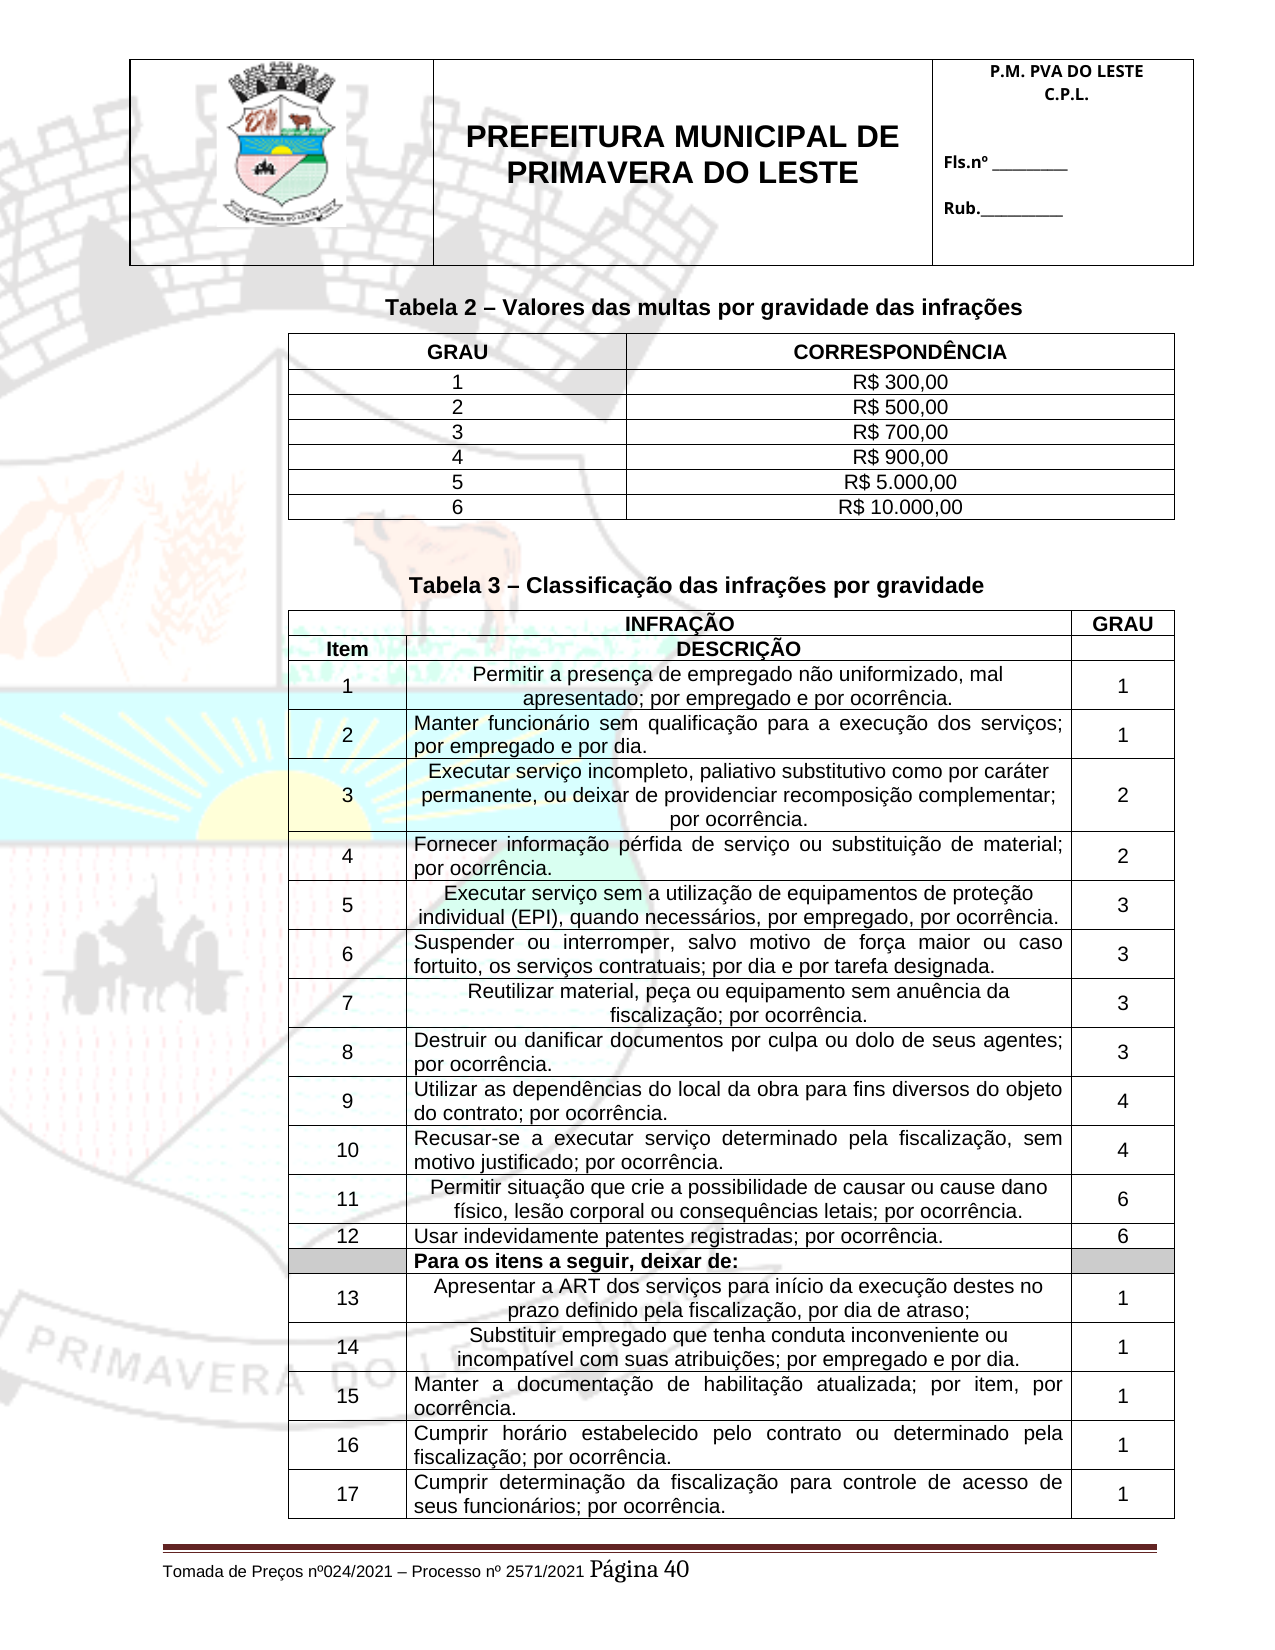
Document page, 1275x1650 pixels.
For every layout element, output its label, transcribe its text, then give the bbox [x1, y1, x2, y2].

table_header GRAU [1072, 611, 1174, 635]
table_cell Fornecer informação pérfida de serviço ou substituição de material; por ocorrência. [407, 832, 1071, 880]
table_cell Permitir a presença de empregado não uniformizado, mal apresentado; por empregado e por ocorrência. [407, 661, 1071, 709]
table_cell Substituir empregado que tenha conduta inconveniente ou incompatível com suas atribuições; por empregado e por dia. [407, 1323, 1071, 1371]
text Tabela 3 – Classificação das infrações por gravidade [207, 572, 1083, 598]
table_cell Para os itens a seguir, deixar de: [407, 1249, 1071, 1273]
table_cell Cumprir horário estabelecido pelo contrato ou determinado pela fiscalização; por ocorrência. [407, 1421, 1071, 1469]
table_cell 4 [1072, 1077, 1174, 1125]
text Tabela 2 – Valores das multas por gravidade das infrações [310, 294, 1098, 321]
table_cell 3 [1072, 881, 1174, 929]
table_cell Permitir situação que crie a possibilidade de causar ou cause dano físico, lesão corporal ou consequências letais; por ocorrência. [407, 1175, 1071, 1223]
table_cell 10 [289, 1126, 406, 1174]
table_cell R$ 900,00 [627, 445, 1174, 469]
table_cell 5 [289, 881, 406, 929]
table_cell Reutilizar material, peça ou equipamento sem anuência da fiscalização; por ocorrência. [407, 979, 1071, 1027]
table_cell 2 [1072, 832, 1174, 880]
table_cell 14 [289, 1323, 406, 1371]
table_cell R$ 300,00 [627, 370, 1174, 394]
table_cell 6 [289, 495, 626, 519]
table_cell Item [289, 636, 406, 660]
table_cell 2 [1072, 759, 1174, 831]
table_cell 3 [289, 420, 626, 444]
table_cell 6 [1072, 1175, 1174, 1223]
table_cell Executar serviço sem a utilização de equipamentos de proteção individual (EPI), quando necessários, por empregado, por ocorrência. [407, 881, 1071, 929]
table_cell 8 [289, 1028, 406, 1076]
table_header INFRAÇÃO [289, 611, 1071, 635]
table_cell Suspender ou interromper, salvo motivo de força maior ou caso fortuito, os serviços contratuais; por dia e por tarefa designada. [407, 930, 1071, 978]
picture [216, 60, 347, 227]
table_cell Manter funcionário sem qualificação para a execução dos serviços; por empregado e por dia. [407, 710, 1071, 758]
table_cell 11 [289, 1175, 406, 1223]
table_cell [289, 1249, 406, 1273]
table_header GRAU [289, 334, 626, 369]
table_cell 9 [289, 1077, 406, 1125]
table_cell 3 [1072, 979, 1174, 1027]
table_cell 1 [1072, 1274, 1174, 1322]
table_cell 1 [1072, 1323, 1174, 1371]
table_header CORRESPONDÊNCIA [627, 334, 1174, 369]
table_cell 1 [1072, 1470, 1174, 1518]
table_cell Usar indevidamente patentes registradas; por ocorrência. [407, 1224, 1071, 1248]
table_cell 1 [289, 370, 626, 394]
table_cell 1 [289, 661, 406, 709]
table_cell 4 [289, 445, 626, 469]
table_cell 3 [1072, 1028, 1174, 1076]
table_cell R$ 10.000,00 [627, 495, 1174, 519]
table_cell 4 [289, 832, 406, 880]
table_cell Manter a documentação de habilitação atualizada; por item, por ocorrência. [407, 1372, 1071, 1420]
table_cell 3 [289, 759, 406, 831]
table_cell 5 [289, 470, 626, 494]
table_cell 12 [289, 1224, 406, 1248]
table_cell DESCRIÇÃO [407, 636, 1071, 660]
table_cell 16 [289, 1421, 406, 1469]
table_cell 6 [289, 930, 406, 978]
table_cell Cumprir determinação da fiscalização para controle de acesso de seus funcionários; por ocorrência. [407, 1470, 1071, 1518]
table_cell 6 [1072, 1224, 1174, 1248]
table_cell [1072, 1249, 1174, 1273]
table_cell Destruir ou danificar documentos por culpa ou dolo de seus agentes; por ocorrência. [407, 1028, 1071, 1076]
table_cell 1 [1072, 710, 1174, 758]
table_cell R$ 5.000,00 [627, 470, 1174, 494]
table_cell 3 [1072, 930, 1174, 978]
table_cell Executar serviço incompleto, paliativo substitutivo como por caráter permanente, ou deixar de providenciar recomposição complementar; por ocorrência. [407, 759, 1071, 831]
table_cell 2 [289, 395, 626, 419]
table_cell Apresentar a ART dos serviços para início da execução destes no prazo definido pela fiscalização, por dia de atraso; [407, 1274, 1071, 1322]
table_cell 7 [289, 979, 406, 1027]
table_cell 1 [1072, 661, 1174, 709]
table_cell 4 [1072, 1126, 1174, 1174]
table_cell Utilizar as dependências do local da obra para fins diversos do objeto do contrato; por ocorrência. [407, 1077, 1071, 1125]
table_cell 15 [289, 1372, 406, 1420]
table_cell Recusar-se a executar serviço determinado pela fiscalização, sem motivo justificado; por ocorrência. [407, 1126, 1071, 1174]
table_cell R$ 700,00 [627, 420, 1174, 444]
table_cell 13 [289, 1274, 406, 1322]
table_cell 17 [289, 1470, 406, 1518]
table_cell 2 [289, 710, 406, 758]
table_cell 1 [1072, 1372, 1174, 1420]
table_cell R$ 500,00 [627, 395, 1174, 419]
table_cell 1 [1072, 1421, 1174, 1469]
table_cell [1072, 636, 1174, 660]
